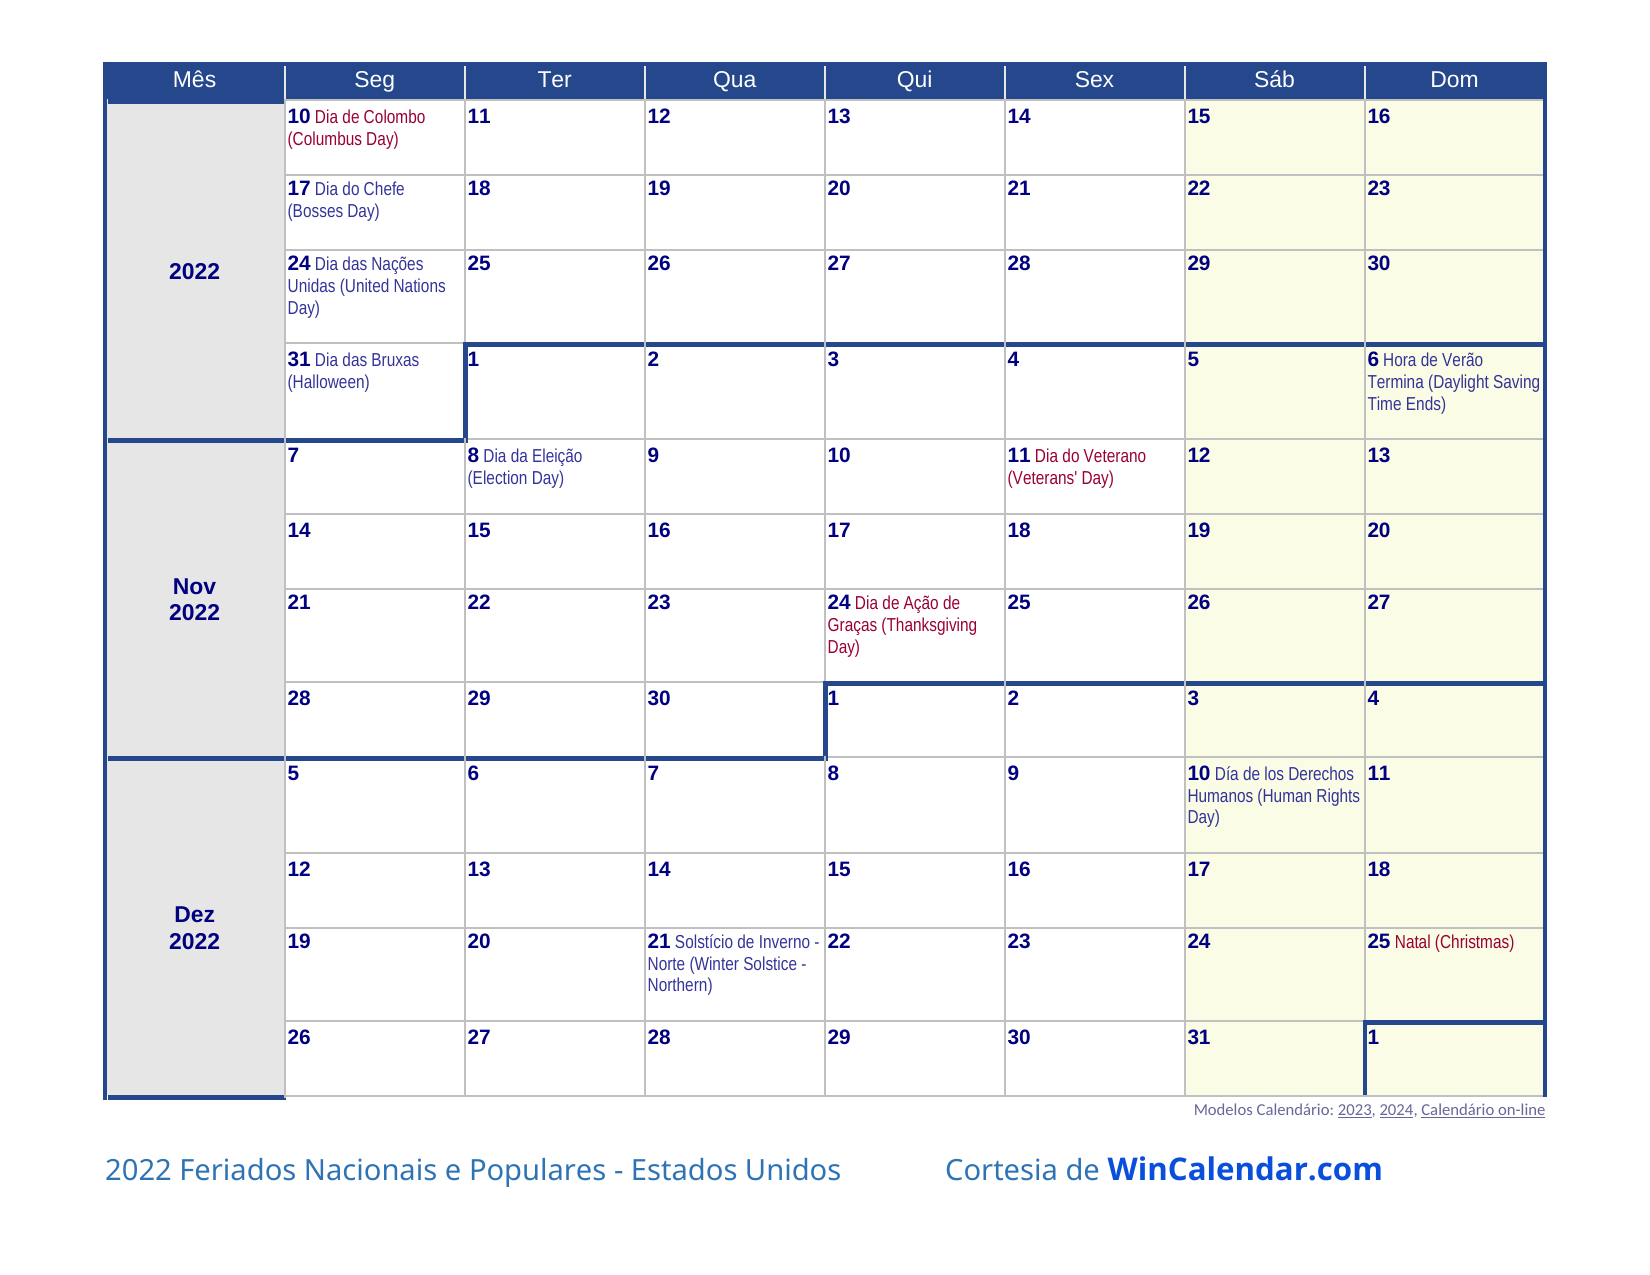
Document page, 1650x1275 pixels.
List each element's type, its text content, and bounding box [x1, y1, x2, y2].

table_cell Out 2022 [107, 100, 284, 438]
table_cell 12 [286, 854, 464, 927]
table_cell 26 [646, 251, 824, 342]
table_cell 7 [286, 443, 464, 513]
table_cell 21 [286, 590, 464, 681]
table_cell 25 [1006, 590, 1184, 681]
table_header Sex [1006, 66, 1184, 99]
table_cell 11 [1366, 758, 1543, 852]
table_header Qui [826, 66, 1004, 99]
text Modelos Calendário: 2023, 2024, Calendário on-line [105, 1099, 1545, 1120]
table_cell 6 [466, 761, 644, 852]
table_cell Nov 2022 [107, 439, 284, 756]
table_cell 25 [466, 251, 644, 342]
table_cell 29 [826, 1022, 1004, 1095]
table_cell 22 [466, 590, 644, 681]
table_cell 15 [466, 515, 644, 588]
table_cell 27 [466, 1022, 644, 1095]
table_cell 19 [286, 929, 464, 1020]
table_cell 19 [646, 176, 824, 249]
table_cell 10 Dia de Colombo (Columbus Day) [286, 101, 464, 174]
table_cell 30 [1366, 251, 1543, 342]
table_cell 23 [1006, 929, 1184, 1020]
table_cell 22 [826, 929, 1004, 1020]
table_cell 20 [466, 929, 644, 1020]
table_cell 28 [646, 1022, 824, 1095]
table_cell 24 [1186, 929, 1364, 1020]
table_cell 27 [826, 251, 1004, 342]
table_cell 2 [646, 347, 824, 438]
table_cell 31 [1186, 1022, 1363, 1095]
table_cell 29 [1186, 251, 1364, 342]
table_cell 18 [1006, 515, 1184, 588]
table_cell 24 Dia das Nações Unidas (United Nations Day) [286, 251, 464, 342]
table_cell 20 [826, 176, 1004, 249]
table_header Seg [286, 66, 464, 99]
table_cell 17 [1186, 854, 1364, 927]
table_cell 9 [646, 440, 824, 513]
table_cell 11 Dia do Veterano (Veterans' Day) [1006, 440, 1184, 513]
table_cell 23 [646, 590, 824, 681]
table_cell 14 [286, 515, 464, 588]
table_header Ter [466, 66, 644, 99]
table_cell 22 [1186, 176, 1364, 249]
table_cell 2 [1006, 686, 1184, 756]
table_cell 29 [466, 683, 644, 756]
table_cell 13 [826, 101, 1004, 174]
table_cell 7 [646, 761, 824, 852]
table_cell 1 [1367, 1025, 1543, 1095]
table_cell 26 [286, 1022, 464, 1095]
table_cell 5 [286, 761, 464, 852]
table_cell 3 [1186, 686, 1364, 756]
table_cell 21 [1006, 176, 1184, 249]
table_cell 21 Solstício de Inverno - Norte (Winter Solstice - Northern) [646, 929, 824, 1020]
table_cell 15 [826, 854, 1004, 927]
table_cell 19 [1186, 515, 1364, 588]
table_cell 31 Dia das Bruxas (Halloween) [286, 344, 463, 438]
table_cell 24 Dia de Ação de Graças (Thanksgiving Day) [826, 590, 1004, 681]
table_cell 16 [1006, 854, 1184, 927]
table_cell 9 [1006, 758, 1184, 852]
table_cell 12 [1186, 440, 1364, 513]
table_cell 25 Natal (Christmas) [1366, 929, 1543, 1020]
table_cell 13 [1366, 440, 1543, 513]
table_cell 3 [826, 347, 1004, 438]
table_cell 12 [646, 101, 824, 174]
table_cell 1 [468, 347, 644, 438]
table_cell 30 [1006, 1022, 1184, 1095]
table_cell 13 [466, 854, 644, 927]
table_cell 30 [646, 683, 823, 756]
table_cell 8 Dia da Eleição (Election Day) [466, 440, 644, 513]
table_cell 8 [826, 758, 1004, 852]
table_cell 5 [1186, 347, 1364, 438]
table_cell 17 Dia do Chefe (Bosses Day) [286, 176, 464, 249]
subtitle 2022 Feriados Nacionais e Populares - Estados Unidos Cortesia de WinCalendar.com [105, 1146, 1545, 1189]
table_header Dom [1366, 66, 1543, 99]
table_cell 16 [1366, 101, 1543, 174]
table_cell 23 [1366, 176, 1543, 249]
table_cell 10 [826, 440, 1004, 513]
table_cell 26 [1186, 590, 1364, 681]
table_cell 14 [1006, 101, 1184, 174]
table_cell 4 [1366, 686, 1543, 756]
table_cell Dez 2022 [107, 757, 284, 1095]
table_cell 6 Hora de Verão Termina (Daylight Saving Time Ends) [1366, 347, 1543, 438]
table_cell 18 [466, 176, 644, 249]
table_cell 20 [1366, 515, 1543, 588]
table_cell 10 Día de los Derechos Humanos (Human Rights Day) [1186, 758, 1364, 852]
table_cell 15 [1186, 101, 1364, 174]
table_cell 17 [826, 515, 1004, 588]
table_cell 18 [1366, 854, 1543, 927]
table_cell 14 [646, 854, 824, 927]
table_cell 28 [1006, 251, 1184, 342]
table_header Qua [646, 66, 824, 99]
table_header Mês [107, 66, 284, 99]
table_cell 11 [466, 101, 644, 174]
table_cell 4 [1006, 347, 1184, 438]
table_cell 28 [286, 683, 464, 756]
table_cell 27 [1366, 590, 1543, 681]
table_header Sáb [1186, 66, 1364, 99]
table_cell 1 [828, 686, 1004, 756]
table_cell 16 [646, 515, 824, 588]
